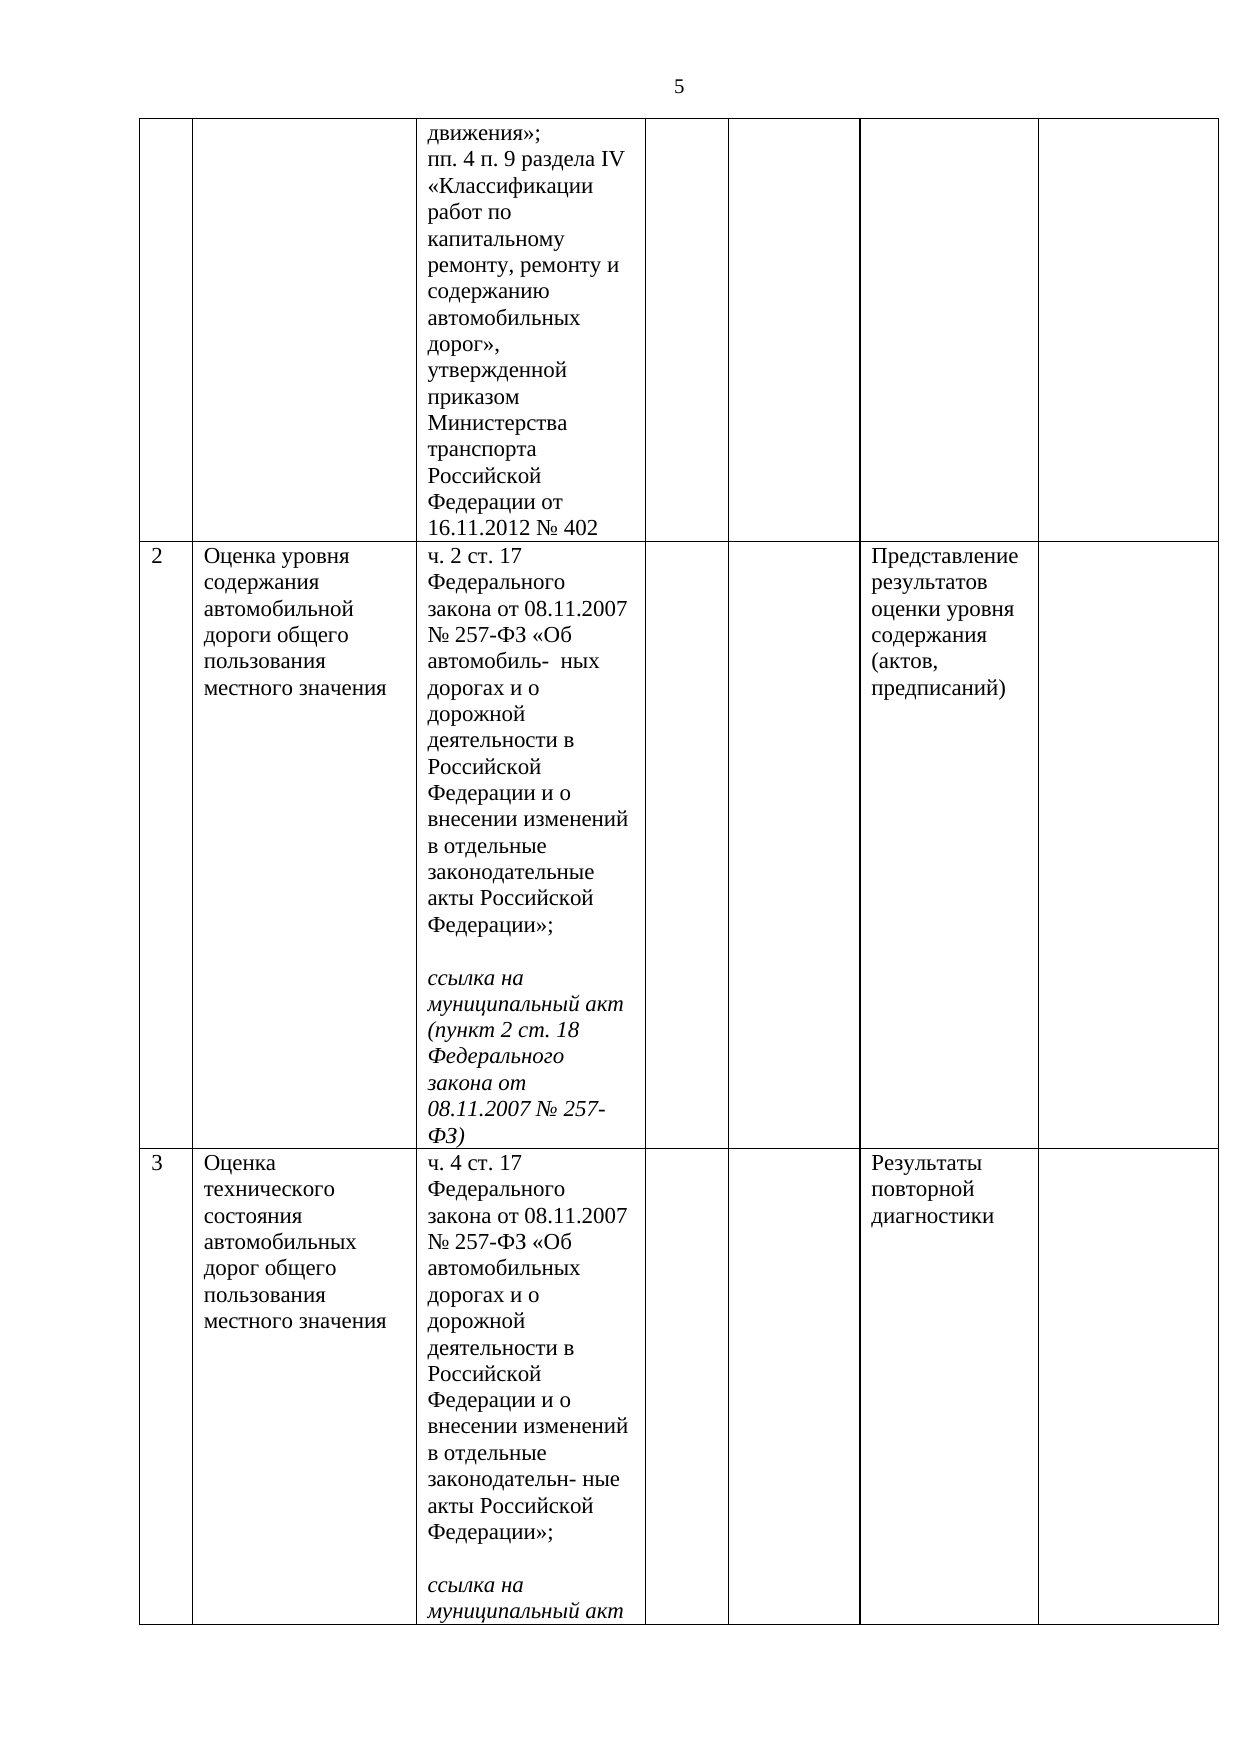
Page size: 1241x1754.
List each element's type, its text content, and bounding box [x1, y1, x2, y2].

table_cell [729, 1149, 859, 1623]
table_cell [1039, 1149, 1218, 1623]
table_cell [1039, 119, 1218, 541]
table_cell [646, 119, 728, 541]
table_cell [417, 119, 645, 541]
table_cell 3 [140, 1149, 192, 1623]
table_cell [193, 119, 416, 541]
table_cell [729, 542, 859, 1148]
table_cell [861, 1149, 1038, 1623]
table_cell ч. 2 ст. 17 Федерального закона от 08.11.2007 № 257-ФЗ «Об автомобиль- ных дорогах и о дорожной деятельности в Российской Федерации и о внесении изменений в отдельные законодательные акты Российской Федерации»; ссылка на муниципальный акт (пункт 2 ст. 18 Федерального закона от 08.11.2007 № 257-ФЗ) [417, 542, 645, 1148]
table_cell [646, 542, 728, 1148]
table_cell [1039, 542, 1218, 1148]
table_cell 2 [140, 542, 192, 1148]
table_cell [646, 1149, 728, 1623]
table_cell Оценка уровня содержания автомобильной дороги общего пользования местного значения [193, 542, 416, 1148]
table_cell [729, 119, 859, 541]
table_cell 1 [140, 119, 192, 541]
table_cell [193, 1149, 416, 1623]
table_cell Представление результатов оценки уровня содержания (актов, предписаний) [861, 542, 1038, 1148]
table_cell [861, 119, 1038, 541]
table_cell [417, 1149, 645, 1623]
